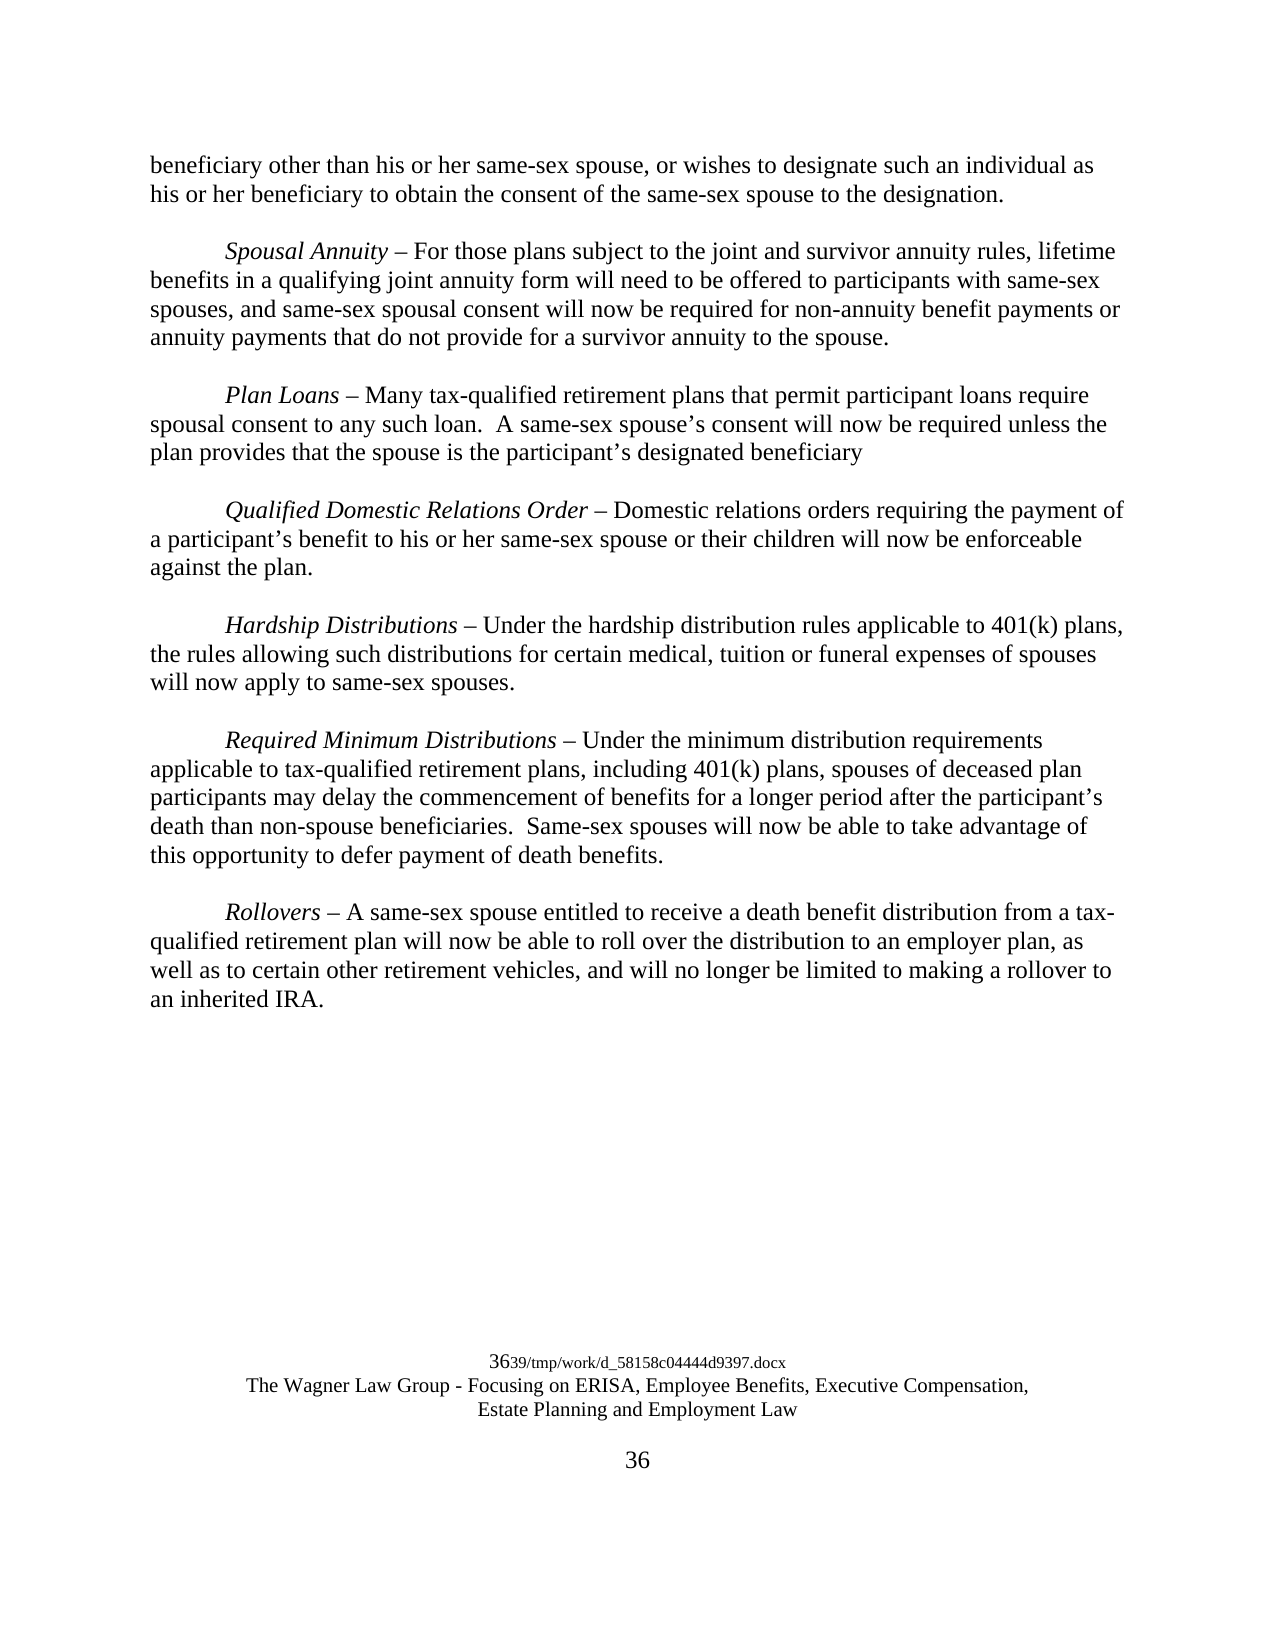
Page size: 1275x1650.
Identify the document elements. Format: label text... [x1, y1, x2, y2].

list Qualified Domestic Relations Order – Domestic relations orders requiring the payment of a participant’s benefit to his or her same-sex spouse or their children will now be enforceable against the plan. [150, 495, 1125, 581]
list Required Minimum Distributions – Under the minimum distribution requirements applicable to tax-qualified retirement plans, including 401(k) plans, spouses of deceased plan participants may delay the commencement of benefits for a longer period after the participant’s death than non-spouse beneficiaries. Same-sex spouses will now be able to take advantage of this opportunity to defer payment of death benefits. [150, 725, 1125, 869]
list Hardship Distributions – Under the hardship distribution rules applicable to 401(k) plans, the rules allowing such distributions for certain medical, tuition or funeral expenses of spouses will now apply to same-sex spouses. [150, 610, 1125, 696]
list Rollovers – A same-sex spouse entitled to receive a death benefit distribution from a tax-qualified retirement plan will now be able to roll over the distribution to an employer plan, as well as to certain other retirement vehicles, and will no longer be limited to making a rollover to an inherited IRA. [150, 897, 1125, 1012]
list Spousal Annuity – For those plans subject to the joint and survivor annuity rules, lifetime benefits in a qualifying joint annuity form will need to be offered to participants with same-sex spouses, and same-sex spousal consent will now be required for non-annuity benefit payments or annuity payments that do not provide for a survivor annuity to the spouse. [150, 236, 1125, 351]
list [150, 150, 1125, 207]
list Plan Loans – Many tax-qualified retirement plans that permit participant loans require spousal consent to any such loan. A same-sex spouse’s consent will now be required unless the plan provides that the spouse is the participant’s designated beneficiary [150, 380, 1125, 466]
